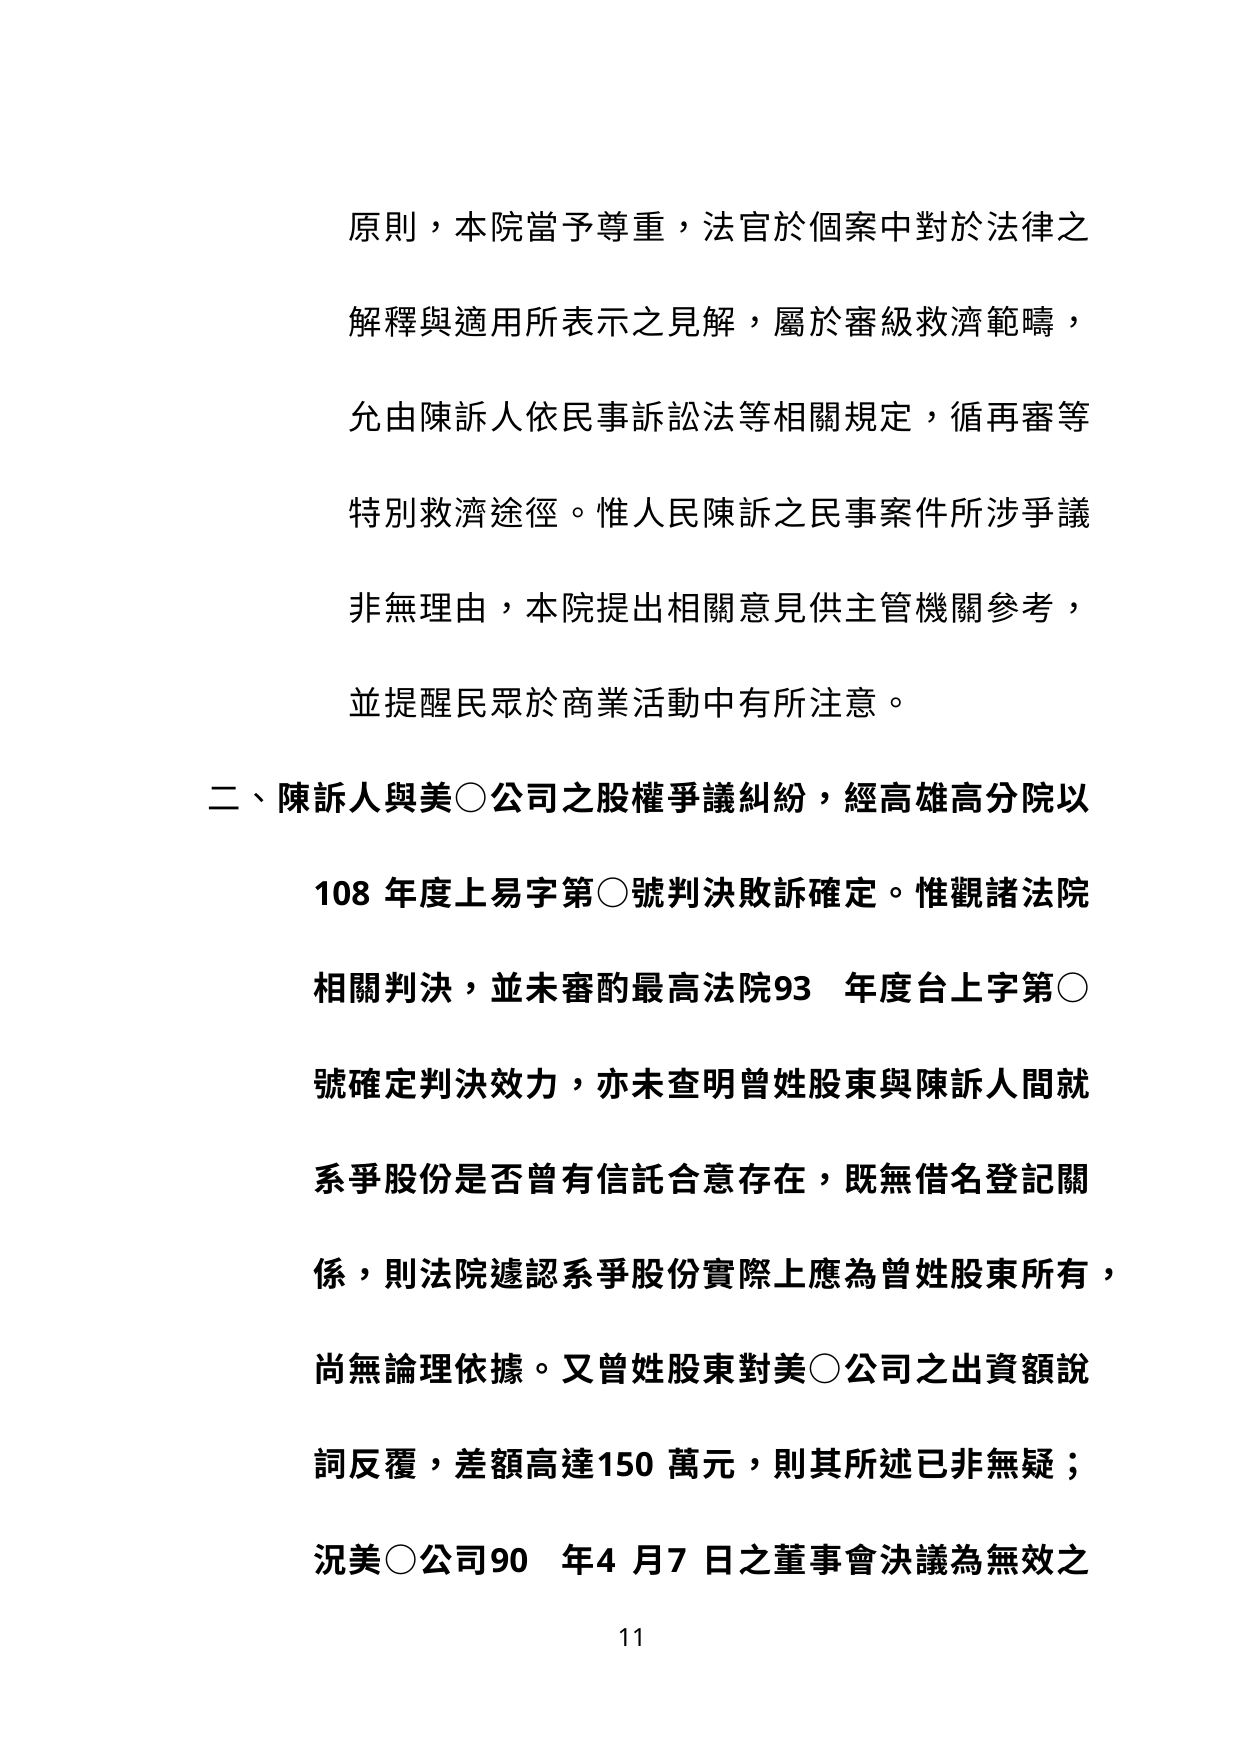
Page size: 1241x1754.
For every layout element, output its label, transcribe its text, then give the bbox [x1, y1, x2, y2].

subtitle 綜上，有關民事訴訟判決確定後，基於權力分立原則，本院當予尊重，法官於個案中對於法律之解釋與適用所表示之見解，屬於審級救濟範疇，允由陳訴人依民事訴訟法等相關規定，循再審等特別救濟途徑。惟人民陳訴之民事案件所涉爭議非無理由，本院提出相關意見供主管機關參考，並提醒民眾於商業活動中有所注意。 [242, 177, 1092, 748]
